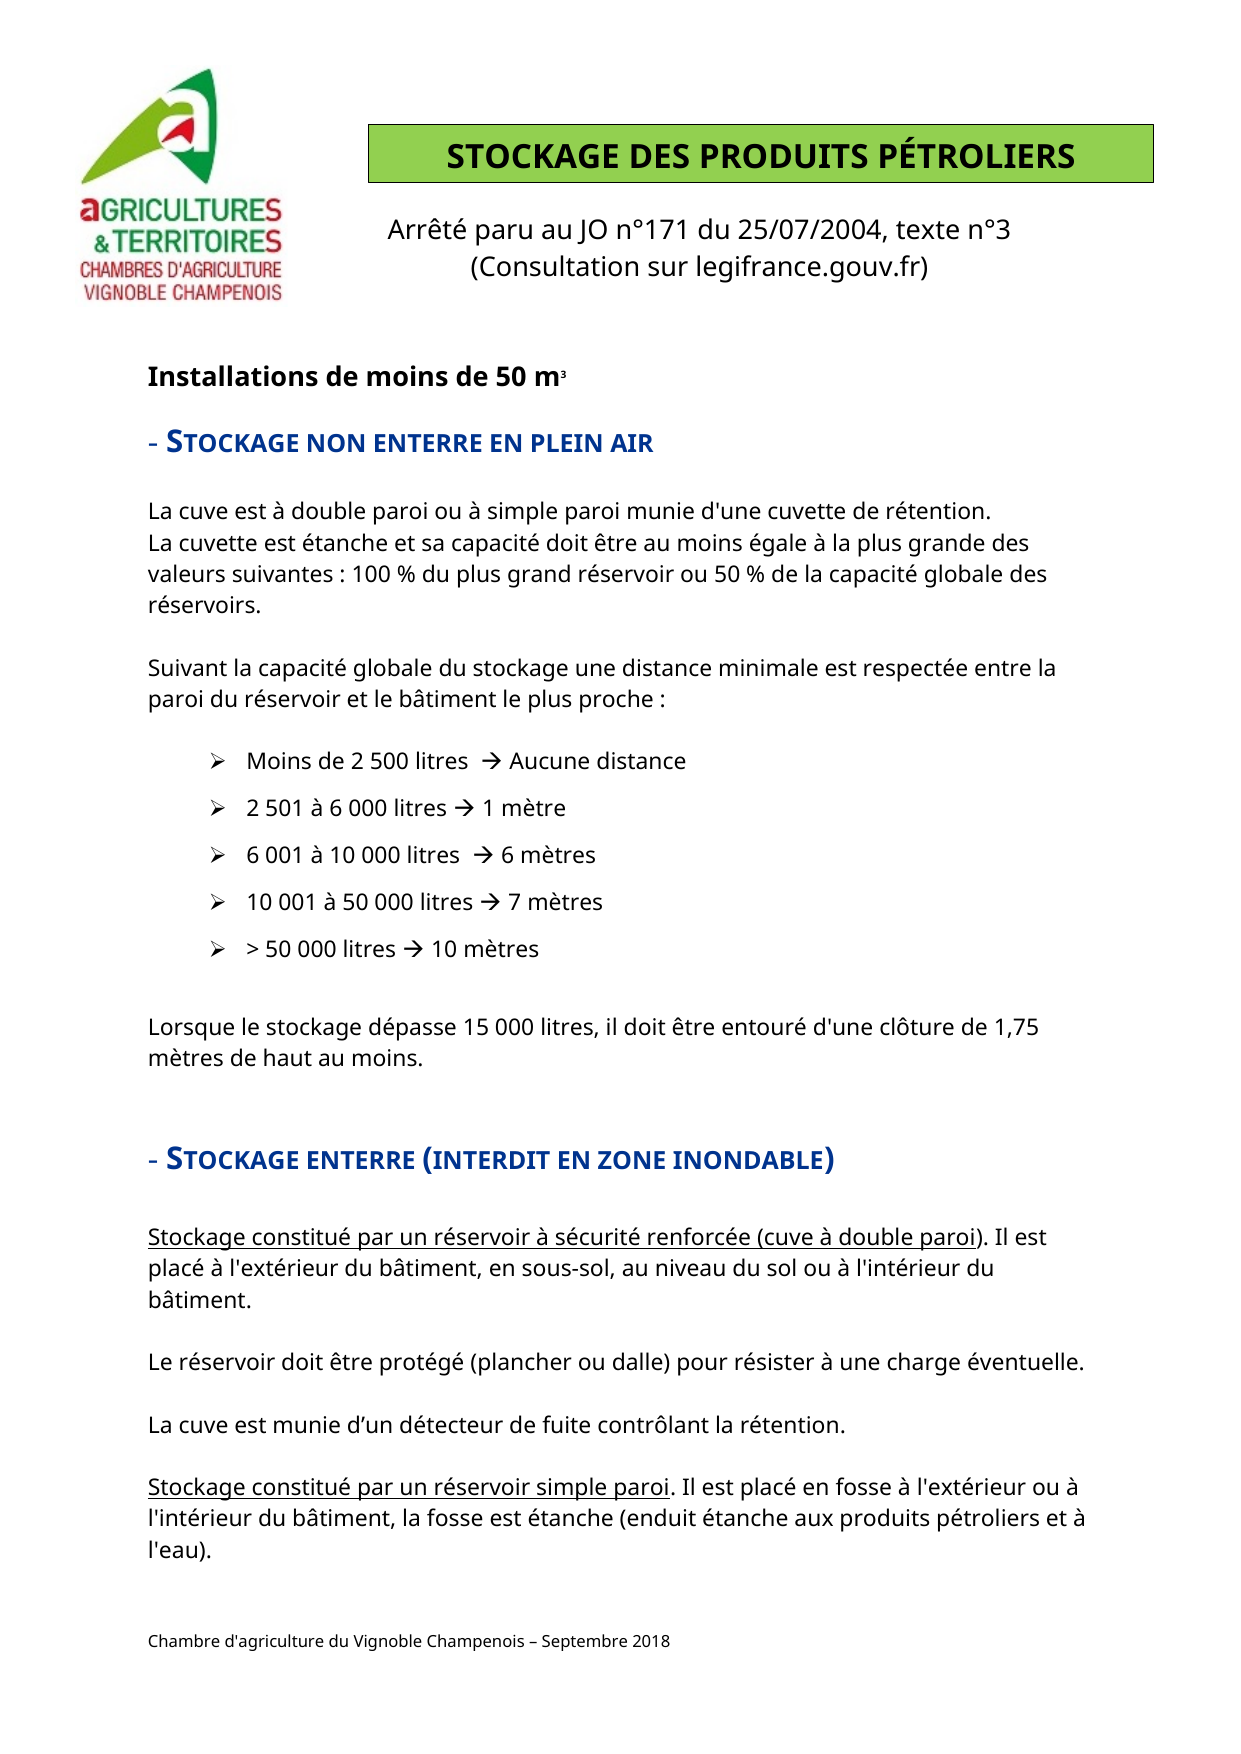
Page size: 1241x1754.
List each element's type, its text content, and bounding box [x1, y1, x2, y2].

text Stockage constitué par un réservoir simple paroi. Il est placé en fosse à l'extérieur ou à l'intérieur du bâtiment, la fosse est étanche (enduit étanche aux produits pétroliers et à l'eau). [148, 1471, 1093, 1565]
text Lorsque le stockage dépasse 15 000 litres, il doit être entouré d'une clôture de 1,75 mètres de haut au moins. [148, 1011, 1093, 1073]
list Moins de 2 500 litres Aucune distance [208, 745, 1093, 777]
list > 50 000 litres 10 mètres [208, 933, 1093, 964]
text - STOCKAGE NON ENTERRE EN PLEIN AIR [148, 419, 1093, 461]
text Stockage constitué par un réservoir à sécurité renforcée (cuve à double paroi). Il est placé à l'extérieur du bâtiment, en sous-sol, au niveau du sol ou à l'intérieur du bâtiment. [148, 1221, 1093, 1315]
text (Consultation sur legifrance.gouv.fr) [288, 247, 1093, 284]
picture [75, 65, 288, 307]
text La cuvette est étanche et sa capacité doit être au moins égale à la plus grande des valeurs suivantes : 100 % du plus grand réservoir ou 50 % de la capacité globale des réservoirs. [148, 527, 1093, 620]
text Installations de moins de 50 m3 [148, 358, 1093, 394]
text La cuve est à double paroi ou à simple paroi munie d'une cuvette de rétention. [148, 495, 1093, 527]
text - STOCKAGE ENTERRE (INTERDIT EN ZONE INONDABLE) [148, 1136, 1093, 1178]
list 6 001 à 10 000 litres 6 mètres [208, 839, 1093, 870]
text La cuve est munie d’un détecteur de fuite contrôlant la rétention. [148, 1409, 1093, 1440]
list 2 501 à 6 000 litres 1 mètre [208, 792, 1093, 823]
text Arrêté paru au JO n°171 du 25/07/2004, texte n°3 [288, 210, 1093, 247]
text Le réservoir doit être protégé (plancher ou dalle) pour résister à une charge éventuelle. [148, 1346, 1093, 1377]
text Suivant la capacité globale du stockage une distance minimale est respectée entre la paroi du réservoir et le bâtiment le plus proche : [148, 652, 1093, 714]
list 10 001 à 50 000 litres 7 mètres [208, 886, 1093, 917]
